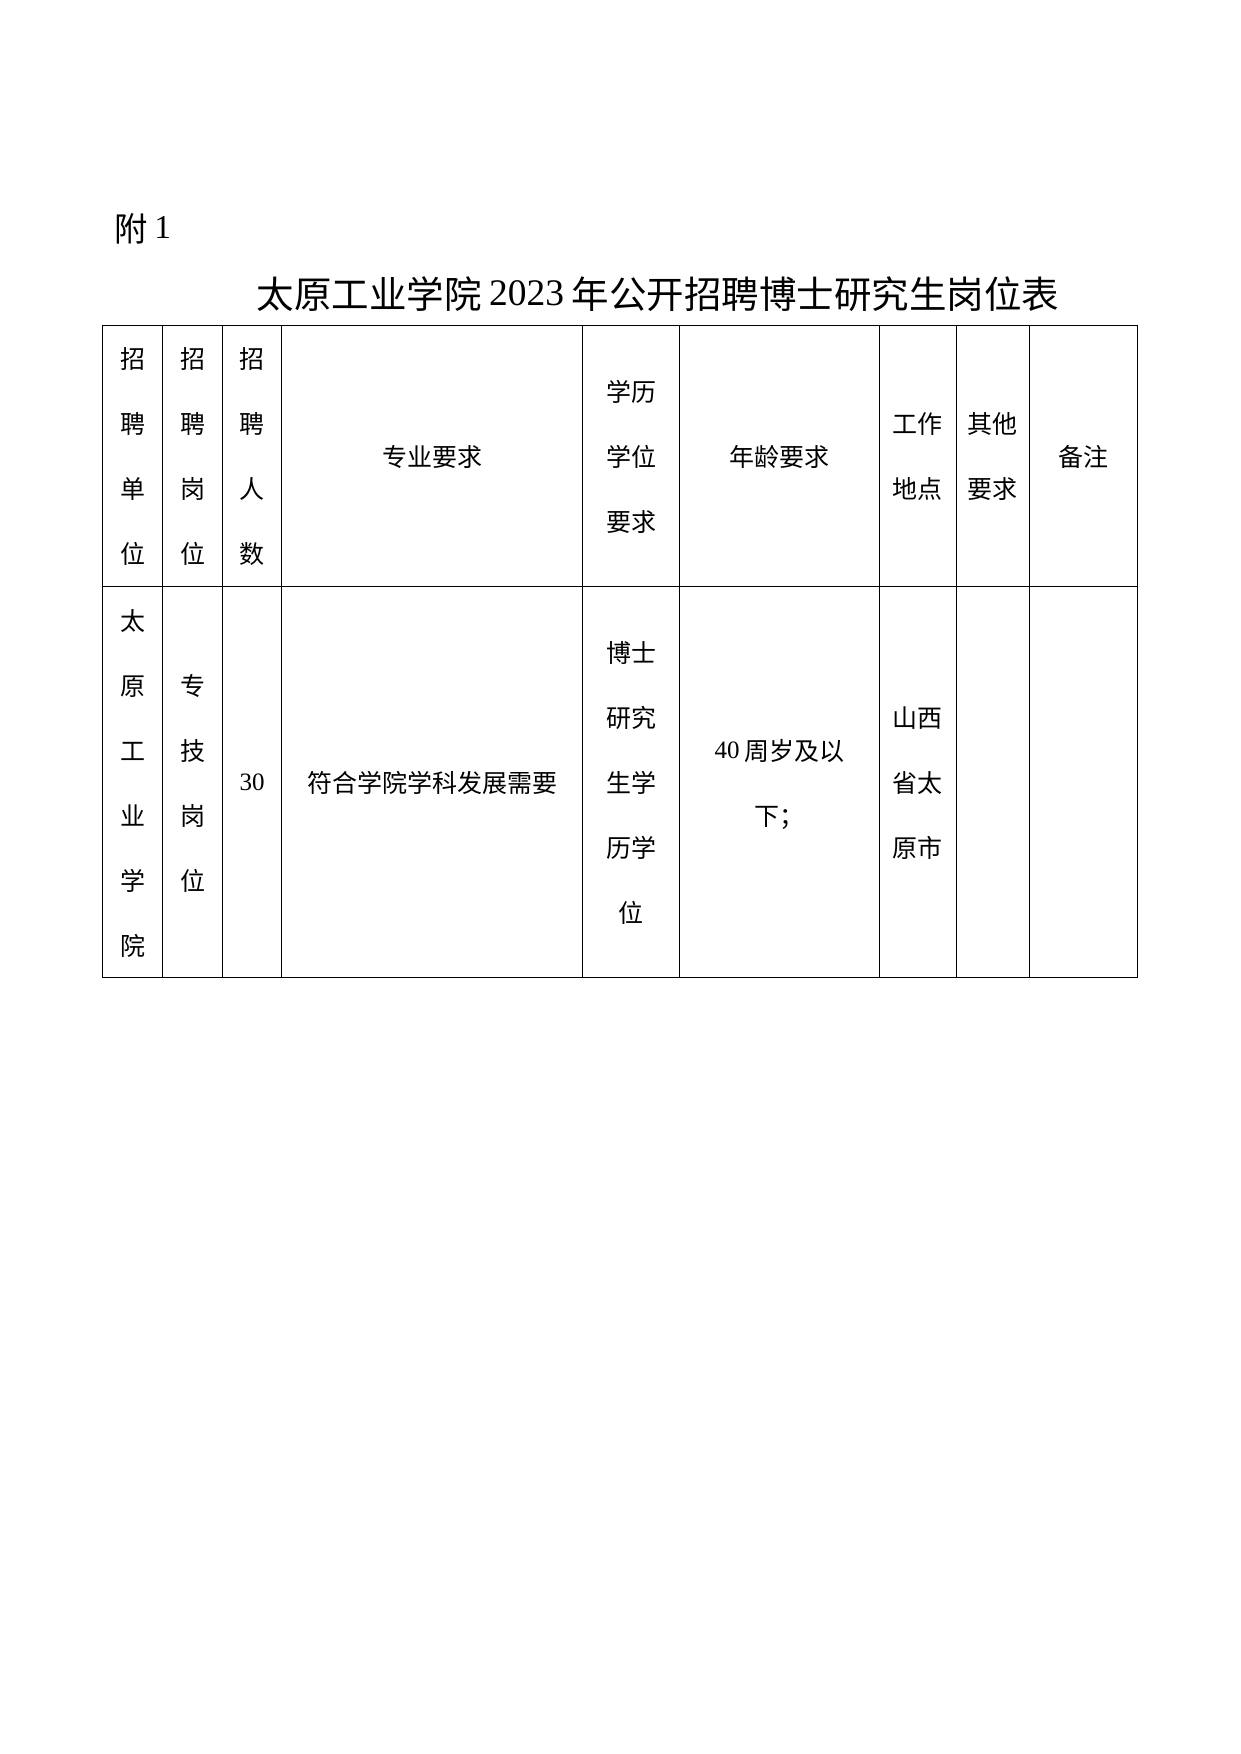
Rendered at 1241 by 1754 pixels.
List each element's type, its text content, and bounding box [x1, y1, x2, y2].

table_cell 博士研究生学历学位 [583, 587, 679, 977]
table_cell [1030, 587, 1137, 977]
table_cell 学历学位要求 [583, 326, 679, 586]
table_cell 山西省太原市 [880, 587, 956, 977]
table_header 附1 太原工业学院2023年公开招聘博士研究生岗位表 [103, 162, 1137, 324]
table_cell 太原工业学院 [103, 587, 162, 977]
table_cell 年龄要求 [680, 326, 879, 586]
table_cell 符合学院学科发展需要 [282, 587, 582, 977]
table_cell 专技岗位 [163, 587, 222, 977]
table_cell 招聘人数 [223, 326, 281, 586]
table_cell 40周岁及以下； [680, 587, 879, 977]
table_cell 30 [223, 587, 281, 977]
table_cell 招聘单位 [103, 326, 162, 586]
table_cell 专业要求 [282, 326, 582, 586]
table_cell 备注 [1030, 326, 1137, 586]
table_cell 招聘岗位 [163, 326, 222, 586]
table_cell 其他要求 [957, 326, 1029, 586]
table_cell 工作地点 [880, 326, 956, 586]
table_cell [957, 587, 1029, 977]
